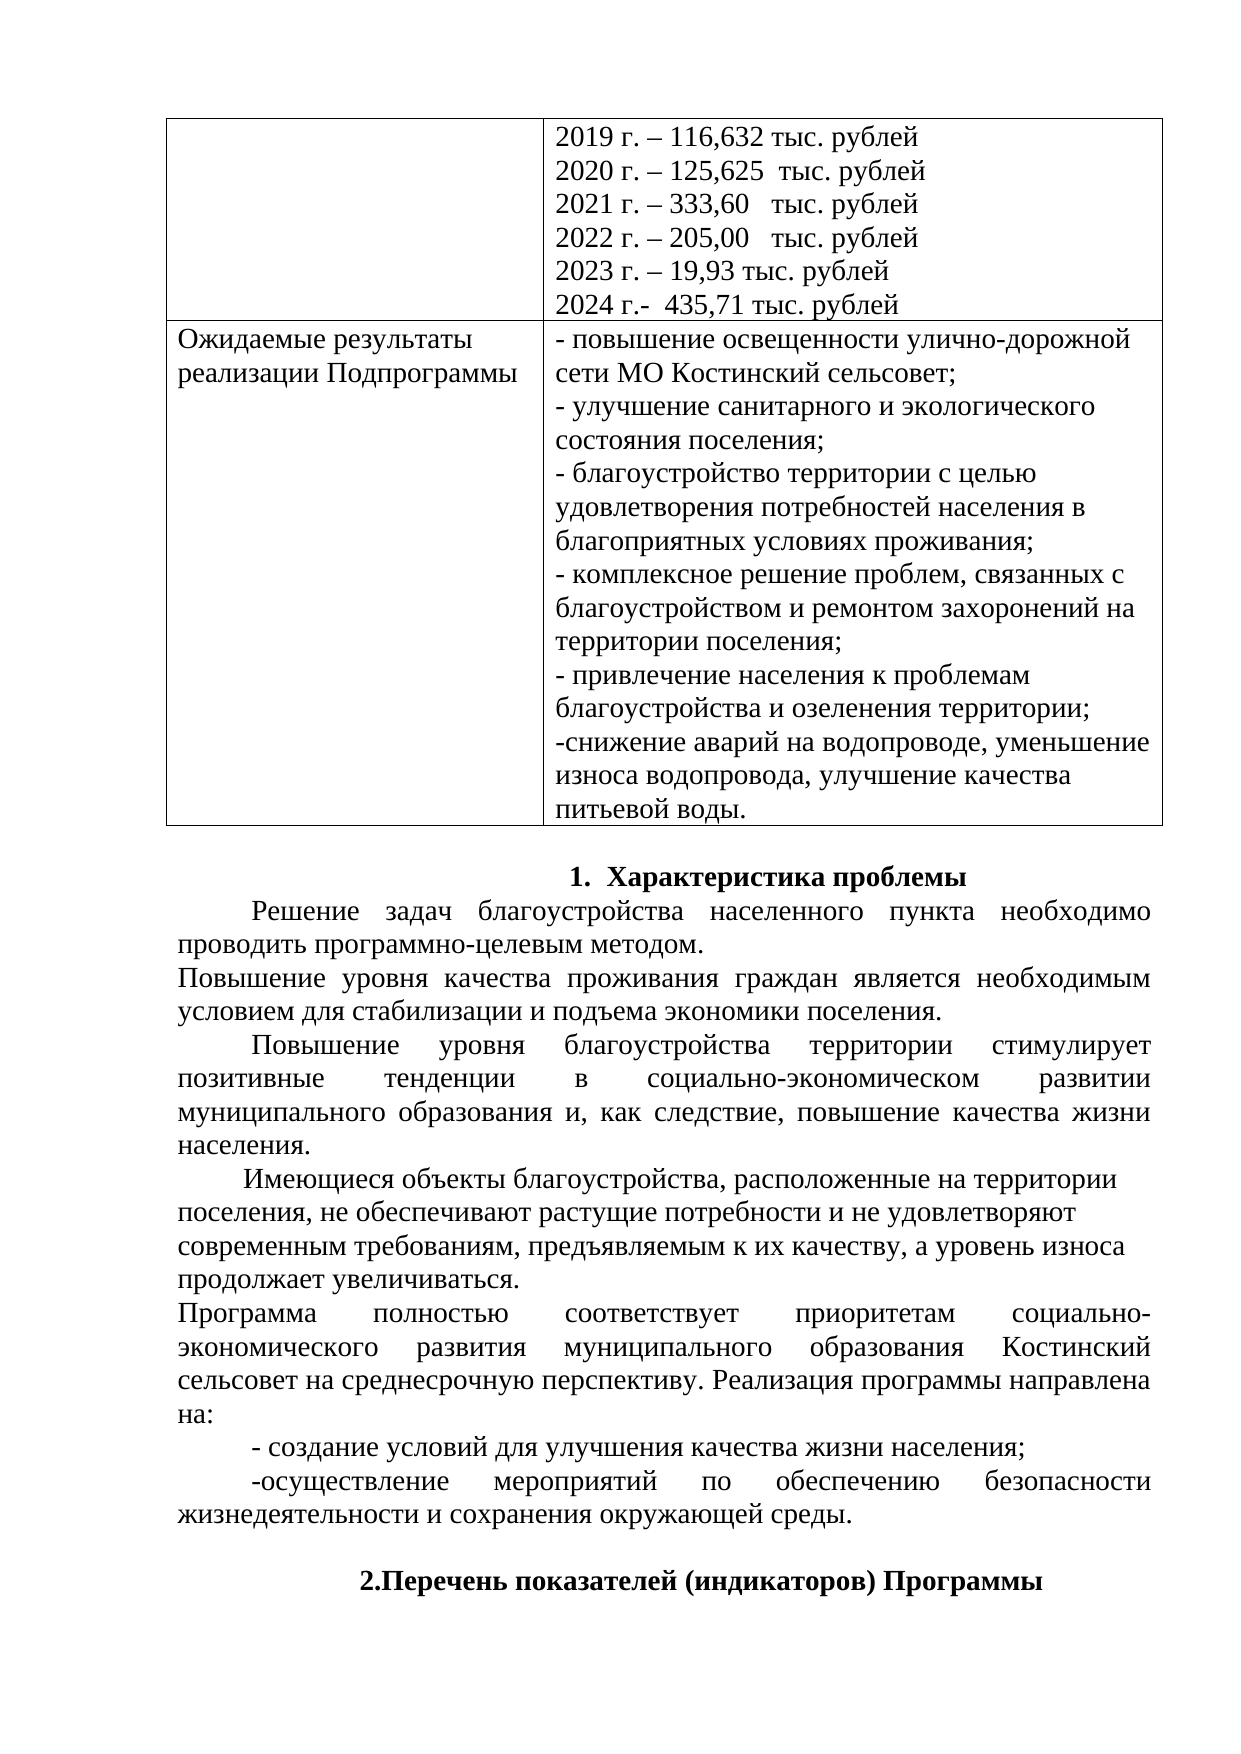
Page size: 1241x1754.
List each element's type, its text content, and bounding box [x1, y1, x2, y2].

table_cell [544, 119, 1162, 320]
list Характеристика проблемы [384, 859, 1152, 893]
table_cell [167, 119, 543, 320]
text Имеющиеся объекты благоустройства, расположенные на территории поселения, не обеспечивают растущие потребности и не удовлетворяют современным требованиям, предъявляемым к их качеству, а уровень износа продолжает увеличиваться. [177, 1161, 1152, 1295]
text Решение задач благоустройства населенного пункта необходимо проводить программно-целевым методом. [177, 893, 1152, 960]
table_cell - повышение освещенности улично-дорожной сети МО Костинский сельсовет; - улучшение санитарного и экологического состояния поселения; - благоустройство территории с целью удовлетворения потребностей населения в благоприятных условиях проживания; - комплексное решение проблем, связанных с благоустройством и ремонтом захоронений на территории поселения; - привлечение населения к проблемам благоустройства и озеленения территории; -снижение аварий на водопроводе, уменьшение износа водопровода, улучшение качества питьевой воды. [544, 321, 1162, 824]
text - создание условий для улучшения качества жизни населения; [177, 1429, 1152, 1463]
text Повышение уровня качества проживания граждан является необходимым условием для стабилизации и подъема экономики поселения. [177, 960, 1152, 1027]
text 2.Перечень показателей (индикаторов) Программы [177, 1563, 1152, 1597]
text Программа полностью соответствует приоритетам социально-экономического развития муниципального образования Костинский сельсовет на среднесрочную перспективу. Реализация программы направлена на: [177, 1295, 1152, 1429]
text Повышение уровня благоустройства территории стимулирует позитивные тенденции в социально-экономическом развитии муниципального образования и, как следствие, повышение качества жизни населения. [177, 1027, 1152, 1161]
table_cell Ожидаемые результаты реализации Подпрограммы [167, 321, 543, 824]
text -осуществление мероприятий по обеспечению безопасности жизнедеятельности и сохранения окружающей среды. [177, 1463, 1152, 1530]
